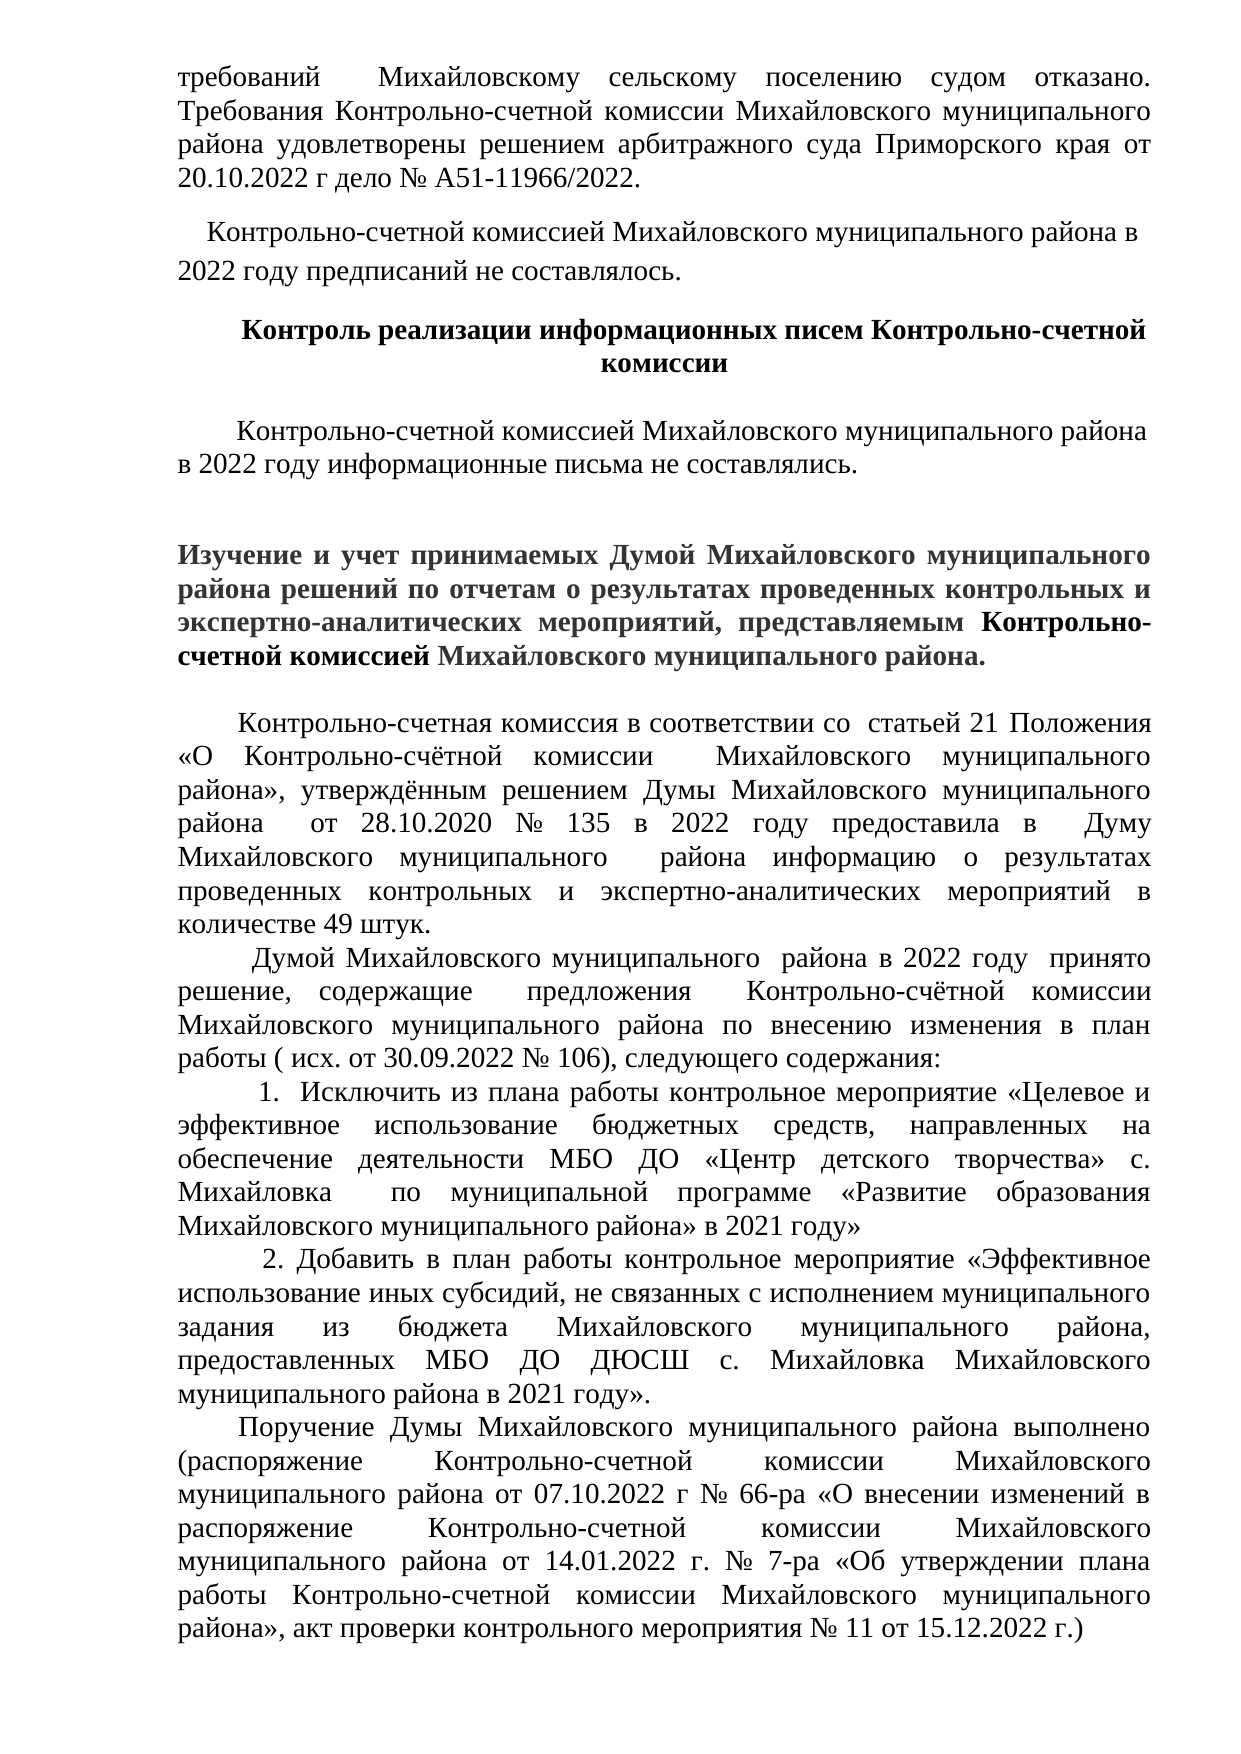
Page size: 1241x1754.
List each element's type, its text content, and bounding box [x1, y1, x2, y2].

text Контрольно-счетной комиссией Михайловского муниципального района в 2022 году информационные письма не составлялись. [177, 413, 1152, 480]
text 2. Добавить в план работы контрольное мероприятие «Эффективное использование иных субсидий, не связанных с исполнением муниципального задания из бюджета Михайловского муниципального района, предоставленных МБО ДО ДЮСШ с. Михайловка Михайловского муниципального района в 2021 году». [177, 1242, 1152, 1409]
text Контрольно-счетная комиссия в соответствии со статьей 21 Положения «О Контрольно-счётной комиссии Михайловского муниципального района», утверждённым решением Думы Михайловского муниципального района от 28.10.2020 № 135 в 2022 году предоставила в Думу Михайловского муниципального района информацию о результатах проведенных контрольных и экспертно-аналитических мероприятий в количестве 49 штук. [177, 705, 1152, 940]
text Изучение и учет принимаемых Думой Михайловского муниципального района решений по отчетам о результатах проведенных контрольных и экспертно-аналитических мероприятий, представляемым Контрольно-счетной комиссией Михайловского муниципального района. [177, 537, 1152, 671]
list Поручение Думы Михайловского муниципального района выполнено (распоряжение Контрольно-счетной комиссии Михайловского муниципального района от 07.10.2022 г № 66-ра «О внесении изменений в распоряжение Контрольно-счетной комиссии Михайловского муниципального района от 14.01.2022 г. № 7-ра «Об утверждении плана работы Контрольно-счетной комиссии Михайловского муниципального района», акт проверки контрольного мероприятия № 11 от 15.12.2022 г.) [177, 1409, 1152, 1644]
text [177, 59, 1152, 193]
text Думой Михайловского муниципального района в 2022 году принято решение, содержащие предложения Контрольно-счётной комиссии Михайловского муниципального района по внесению изменения в план работы ( исх. от 30.09.2022 № 106), следующего содержания: [177, 940, 1152, 1074]
text Контрольно-счетной комиссией Михайловского муниципального района в 2022 году предписаний не составлялось. [177, 214, 1152, 286]
text Контроль реализации информационных писем Контрольно-счетной комиссии [177, 312, 1152, 379]
text 1. Исключить из плана работы контрольное мероприятие «Целевое и эффективное использование бюджетных средств, направленных на обеспечение деятельности МБО ДО «Центр детского творчества» с. Михайловка по муниципальной программе «Развитие образования Михайловского муниципального района» в 2021 году» [177, 1074, 1152, 1242]
